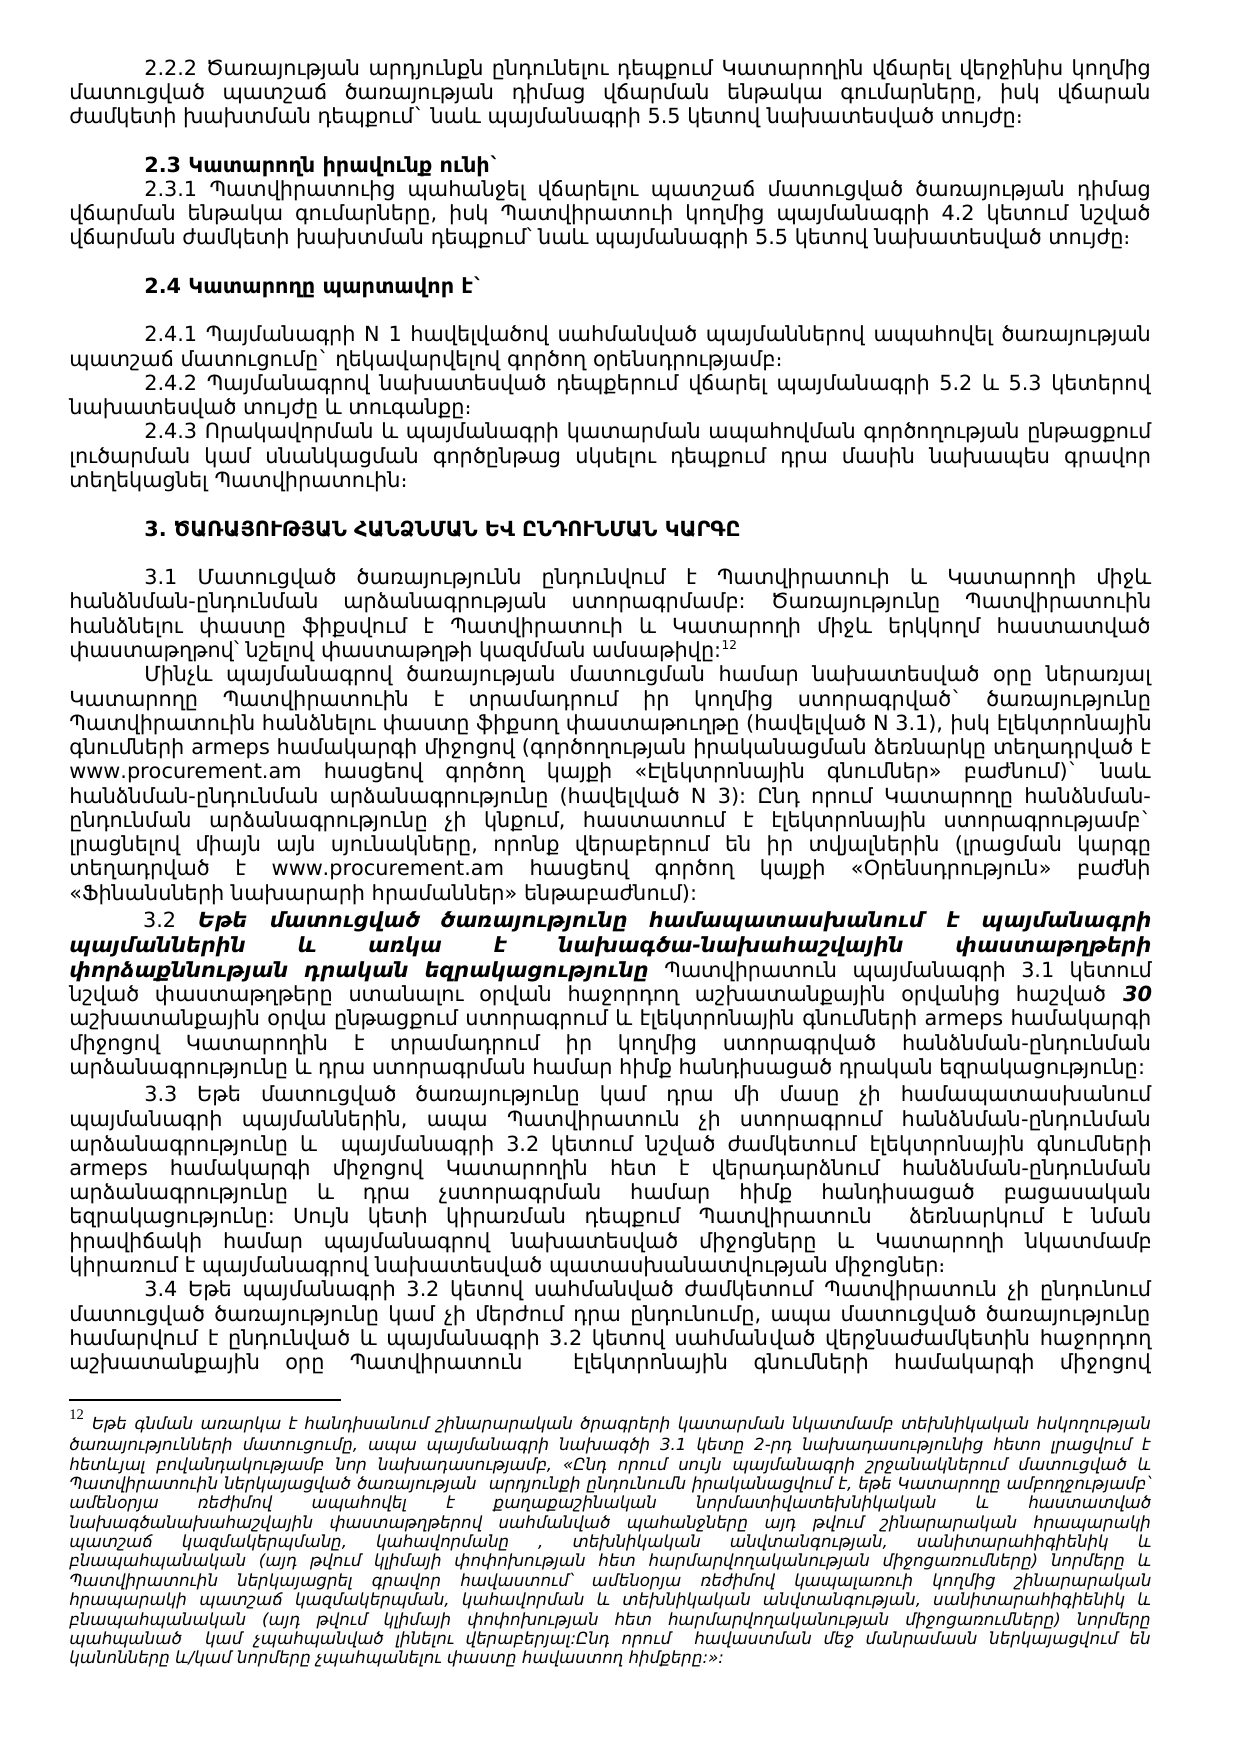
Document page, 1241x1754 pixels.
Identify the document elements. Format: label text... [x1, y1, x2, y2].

text 2.4.1 Պայմանագրի N 1 հավելվածով սահմանված պայմաններով ապահովել ծառայության պատշաճ մատուցումը` ղեկավարվելով գործող օրենսդրությամբ։ [69, 322, 1152, 371]
text 3.1 Մատուցված ծառայությունն ընդունվում է Պատվիրատուի և Կատարողի միջև հանձնման-ընդունման արձանագրության ստորագրմամբ: Ծառայությունը Պատվիրատուին հանձնելու փաստը ֆիքսվում է Պատվիրատուի և Կատարողի միջև երկկողմ հաստատված փաստաթղթով՝ նշելով փաստաթղթի կազմման ամսաթիվը: [69, 565, 1152, 662]
text 2.4 Կատարողը պարտավոր է` [69, 274, 1152, 298]
text 3.2 Եթե մատուցված ծառայությունը համապատասխանում է պայմանագրի պայմաններին և առկա է նախագծա-նախահաշվային փաստաթղթերի փորձաքննության դրական եզրակացությունը Պատվիրատուն պայմանագրի 3.1 կետում նշված փաստաթղթերը ստանալու օրվան հաջորդող աշխատանքային օրվանից հաշված 30 աշխատանքային օրվա ընթացքում ստորագրում և էլեկտրոնային գնումների armeps համակարգի միջոցով Կատարողին է տրամադրում իր կողմից ստորագրված հանձնման-ընդունման արձանագրությունը և դրա ստորագրման համար հիմք հանդիսացած դրական եզրակացությունը: [69, 905, 1152, 1079]
text 3. ԾԱՌԱՅՈՒԹՅԱՆ ՀԱՆՁՆՄԱՆ ԵՎ ԸՆԴՈՒՆՄԱՆ ԿԱՐԳԸ [69, 517, 1152, 541]
text 2.4.3 Որակավորման և պայմանագրի կատարման ապահովման գործողության ընթացքում լուծարման կամ սնանկացման գործընթաց սկսելու դեպքում դրա մասին նախապես գրավոր տեղեկացնել Պատվիրատուին։ [69, 419, 1152, 492]
text 2.3 Կատարողն իրավունք ունի` [69, 153, 1152, 177]
text 2.4.2 Պայմանագրով նախատեսված դեպքերում վճարել պայմանագրի 5.2 և 5.3 կետերով նախատեսված տույժը և տուգանքը։ [69, 371, 1152, 419]
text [69, 1277, 1152, 1374]
text 3.3 Եթե մատուցված ծառայությունը կամ դրա մի մասը չի համապատասխանում պայմանագրի պայմաններին, ապա Պատվիրատուն չի ստորագրում հանձնման-ընդունման արձանագրությունը և պայմանագրի 3.2 կետում նշված ժամկետում էլեկտրոնային գնումների armeps համակարգի միջոցով Կատարողին հետ է վերադարձնում հանձնման-ընդունման արձանագրությունը և դրա չստորագրման համար հիմք հանդիսացած բացասական եզրակացությունը: Սույն կետի կիրառման դեպքում Պատվիրատուն ձեռնարկում է նման իրավիճակի համար պայմանագրով նախատեսված միջոցները և Կատարողի նկատմամբ կիրառում է պայմանագրով նախատեսված պատասխանատվության միջոցներ։ [69, 1079, 1152, 1277]
text 2.2.2 Ծառայության արդյունքն ընդունելու դեպքում Կատարողին վճարել վերջինիս կողմից մատուցված պատշաճ ծառայության դիմաց վճարման ենթակա գումարները, իսկ վճարան ժամկետի խախտման դեպքում` նաև պայմանագրի 5.5 կետով նախատեսված տույժը։ [69, 56, 1152, 128]
text 2.3.1 Պատվիրատուից պահանջել վճարելու պատշաճ մատուցված ծառայության դիմաց վճարման ենթակա գումարները, իսկ Պատվիրատուի կողմից պայմանագրի 4.2 կետում նշված վճարման ժամկետի խախտման դեպքում՝ նաև պայմանագրի 5.5 կետով նախատեսված տույժը։ [69, 177, 1152, 250]
text Մինչև պայմանագրով ծառայության մատուցման համար նախատեսված օրը ներառյալ Կատարողը Պատվիրատուին է տրամադրում իր կողմից ստորագրված` ծառայությունը Պատվիրատուին հանձնելու փաստը ֆիքսող փաստաթուղթը (հավելված N 3.1), իսկ էլեկտրոնային գնումների armeps համակարգի միջոցով (գործողության իրականացման ձեռնարկը տեղադրված է www.procurement.am հասցեով գործող կայքի «Էլեկտրոնային գնումներ» բաժնում)` նաև հանձնման-ընդունման արձանագրությունը (հավելված N 3): Ընդ որում Կատարողը հանձնման-ընդունման արձանագրությունը չի կնքում, հաստատում է էլեկտրոնային ստորագրությամբ` լրացնելով միայն այն սյունակները, որոնք վերաբերում են իր տվյալներին (լրացման կարգը տեղադրված է www.procurement.am հասցեով գործող կայքի «Օրենսդրություն» բաժնի «Ֆինանսների նախարարի հրամաններ» ենթաբաժնում): [69, 662, 1152, 905]
